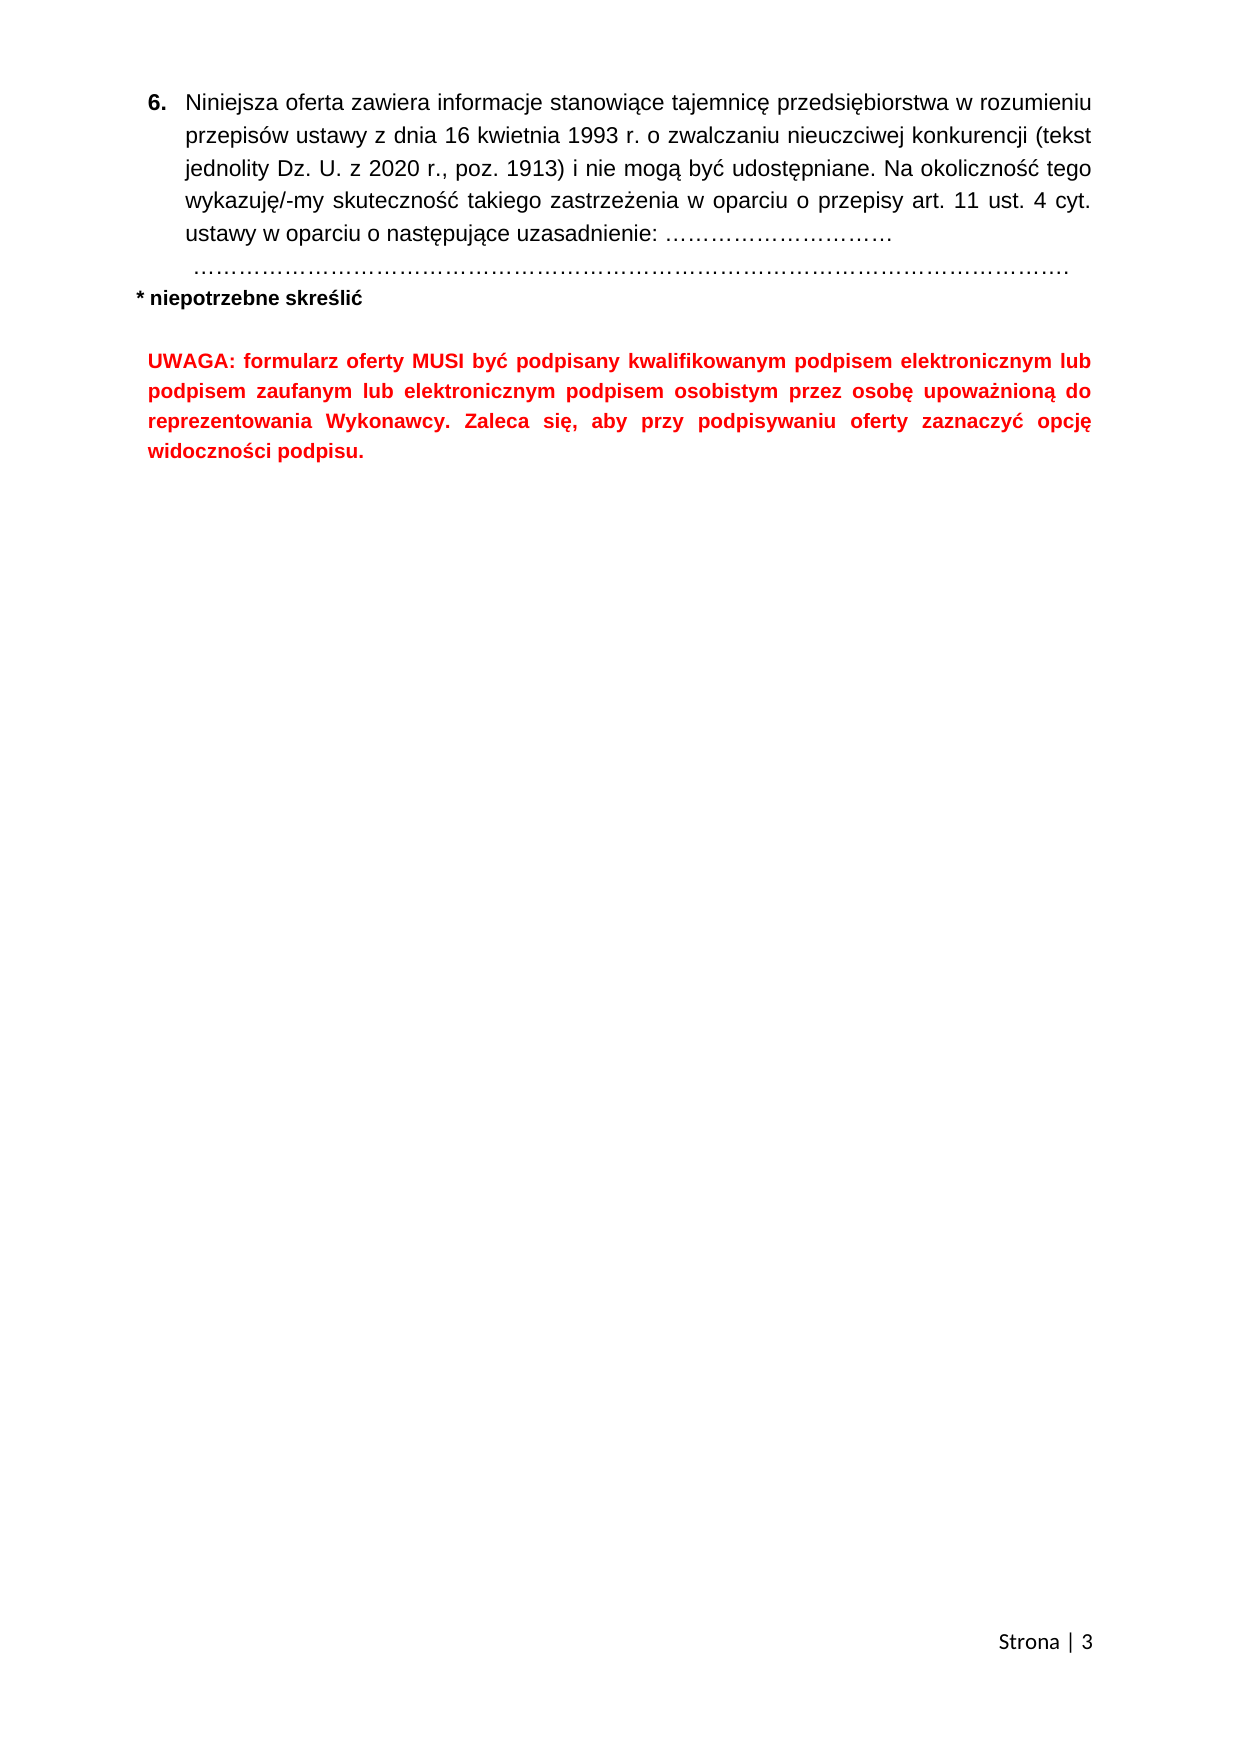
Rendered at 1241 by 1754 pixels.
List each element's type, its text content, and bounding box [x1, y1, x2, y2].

text UWAGA: formularz oferty MUSI być podpisany kwalifikowanym podpisem elektronicznym lub podpisem zaufanym lub elektronicznym podpisem osobistym przez osobę upoważnioną do reprezentowania Wykonawcy. Zaleca się, aby przy podpisywaniu oferty zaznaczyć opcję widoczności podpisu. [148, 349, 1092, 463]
text * niepotrzebne skreślić [136, 286, 1092, 310]
list Niniejsza oferta zawiera informacje stanowiące tajemnicę przedsiębiorstwa w rozumieniu przepisów ustawy z dnia 16 kwietnia 1993 r. o zwalczaniu nieuczciwej konkurencji (tekst jednolity Dz. U. z 2020 r., poz. 1913) i nie mogą być udostępniane. Na okoliczność tego wykazuję/-my skuteczność takiego zastrzeżenia w oparciu o przepisy art. 11 ust. 4 cyt. ustawy w oparciu o następujące uzasadnienie: ………………………… [148, 89, 1092, 247]
text ……………………………………………………………………………………………………. [192, 253, 1092, 279]
